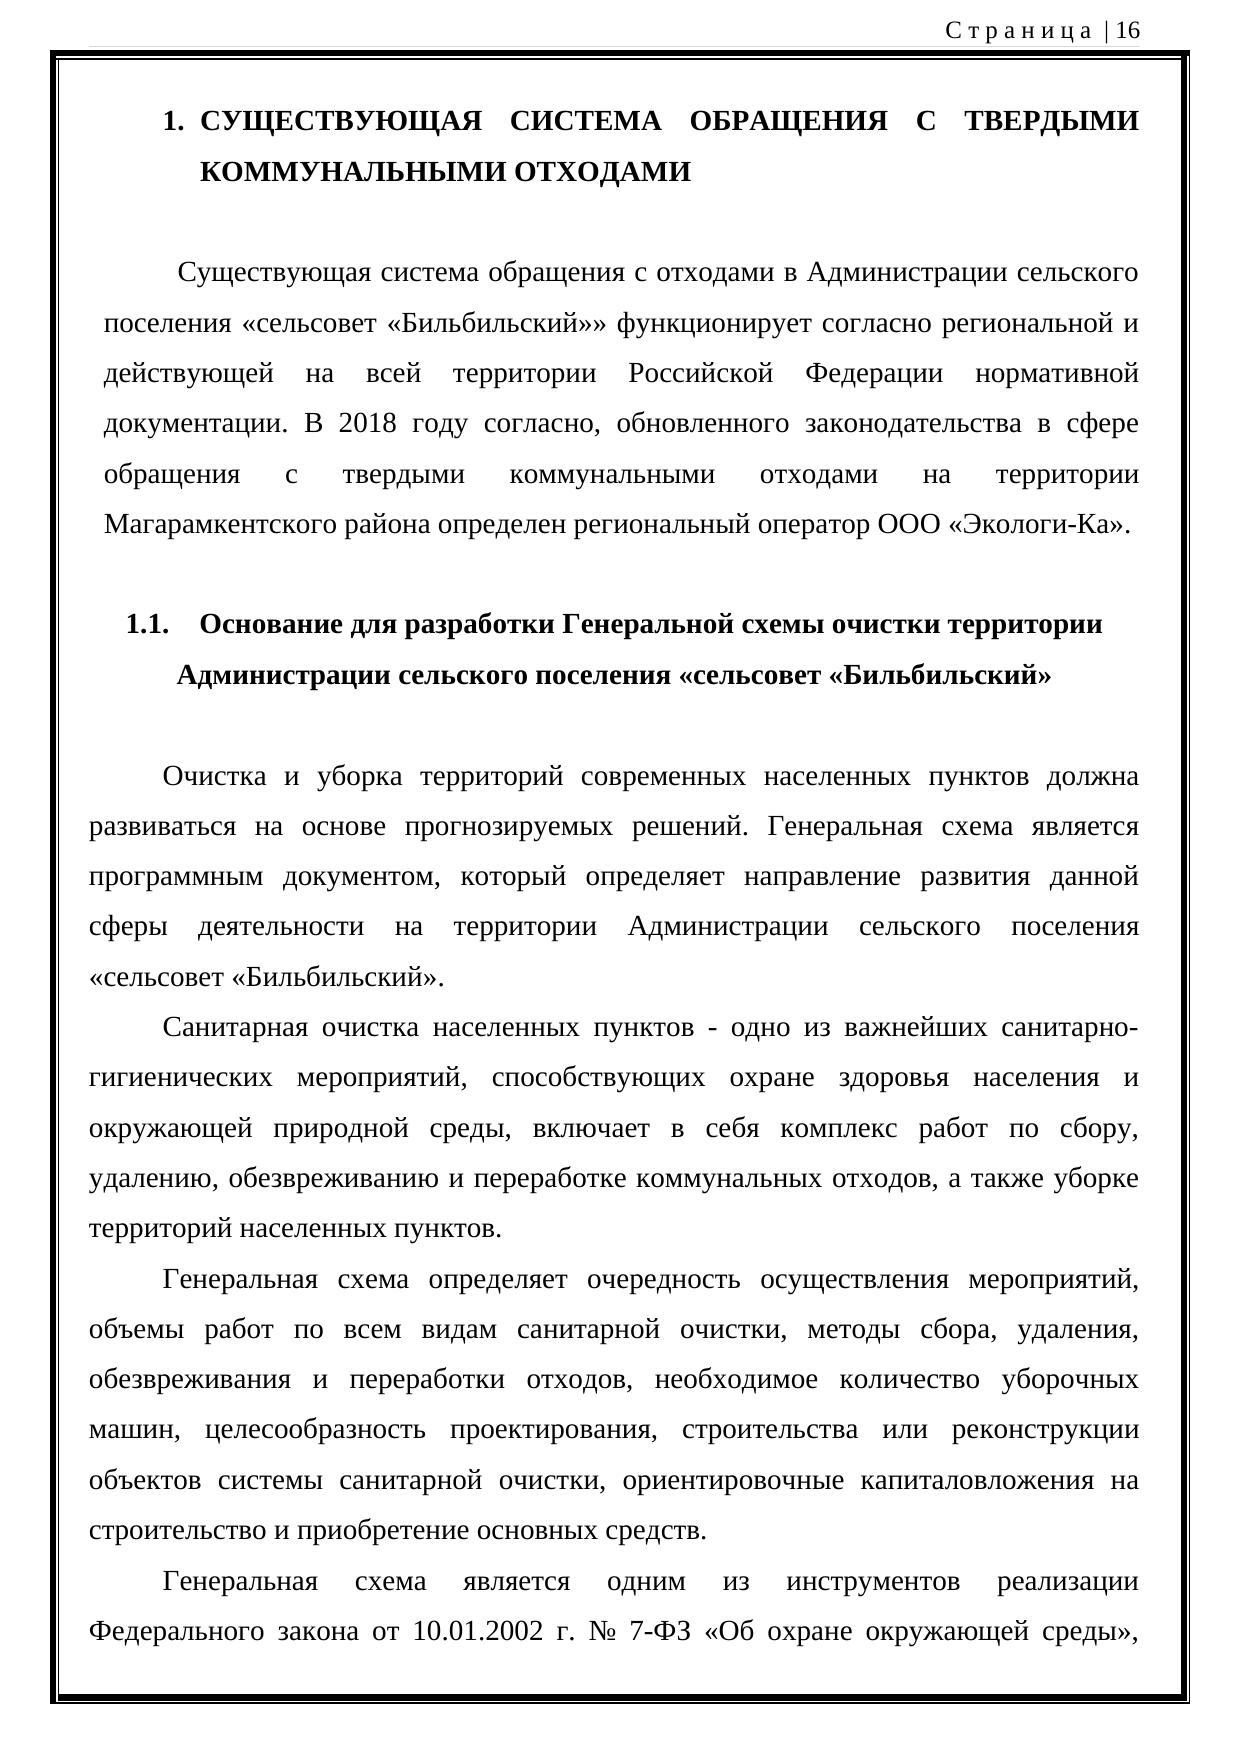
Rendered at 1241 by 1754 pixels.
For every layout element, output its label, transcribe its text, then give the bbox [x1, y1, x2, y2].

text Существующая система обращения с отходами в Администрации сельского поселения «сельсовет «Бильбильский»» функционирует согласно региональной и действующей на всей территории Российской Федерации нормативной документации. В 2018 году согласно, обновленного законодательства в сфере обращения с твердыми коммунальными отходами на территории Магарамкентского района определен региональный оператор ООО «Экологи-Ка». [103, 254, 1140, 539]
list СУЩЕСТВУЮЩАЯ СИСТЕМА ОБРАЩЕНИЯ С ТВЕРДЫМИ КОММУНАЛЬНЫМИ ОТХОДАМИ [162, 103, 1140, 187]
text Генеральная схема определяет очередность осуществления мероприятий, объемы работ по всем видам санитарной очистки, методы сбора, удаления, обезвреживания и переработки отходов, необходимое количество уборочных машин, целесообразность проектирования, строительства или реконструкции объектов системы санитарной очистки, ориентировочные капиталовложения на строительство и приобретение основных средств. [89, 1261, 1140, 1546]
list Основание для разработки Генеральной схемы очистки территории Администрации сельского поселения «сельсовет «Бильбильский» [89, 607, 1140, 691]
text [89, 1563, 1140, 1646]
text Очистка и уборка территорий современных населенных пунктов должна развиваться на основе прогнозируемых решений. Генеральная схема является программным документом, который определяет направление развития данной сферы деятельности на территории Администрации сельского поселения «сельсовет «Бильбильский». [89, 758, 1140, 992]
text Санитарная очистка населенных пунктов - одно из важнейших санитарно-гигиенических мероприятий, способствующих охране здоровья населения и окружающей природной среды, включает в себя комплекс работ по сбору, удалению, обезвреживанию и переработке коммунальных отходов, а также уборке территорий населенных пунктов. [89, 1009, 1140, 1244]
